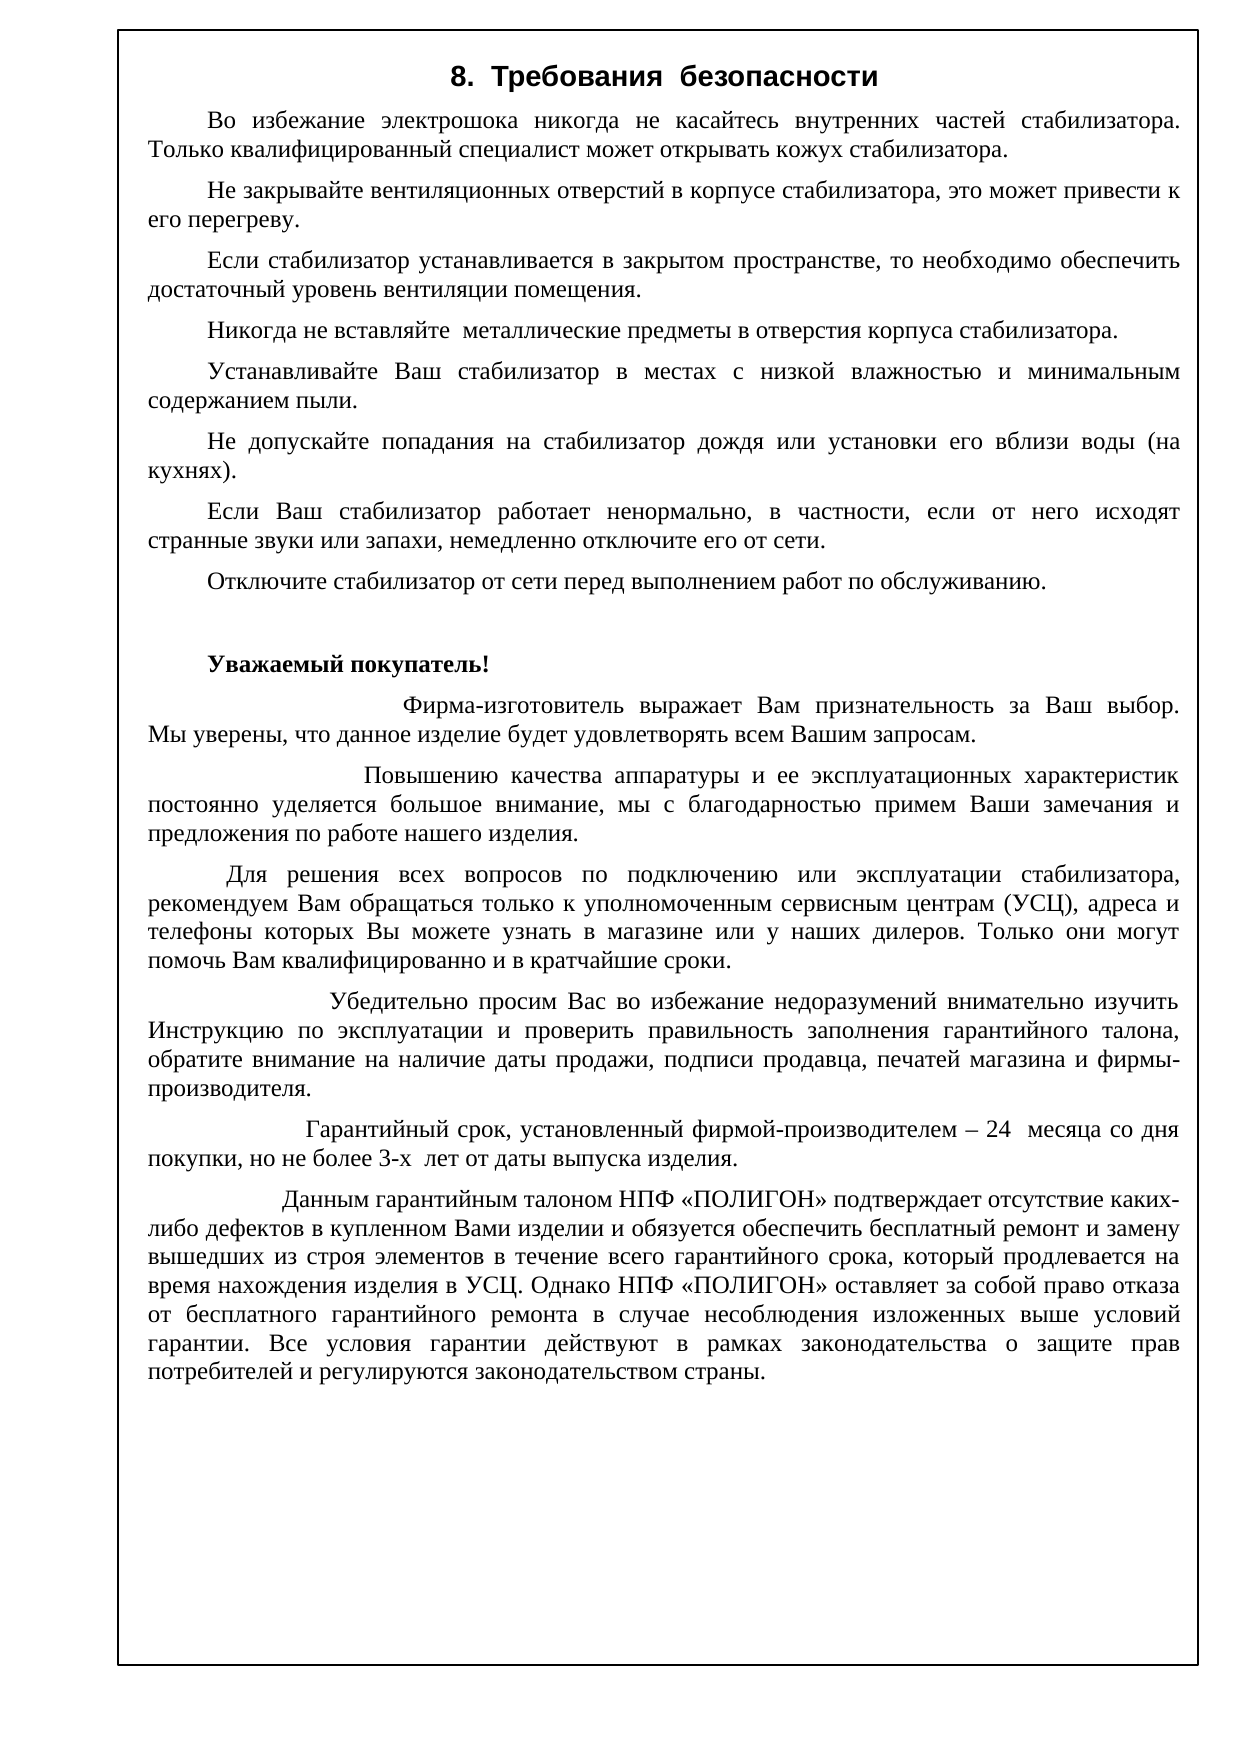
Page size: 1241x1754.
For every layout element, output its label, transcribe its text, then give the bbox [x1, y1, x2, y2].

text Фирма-изготовитель выражает Вам признательность за Ваш выбор. Мы уверены, что данное изделие будет удовлетворять всем Вашим запросам. [148, 690, 1181, 748]
text Во избежание электрошока никогда не касайтесь внутренних частей стабилизатора. Только квалифицированный специалист может открывать кожух стабилизатора. [148, 105, 1181, 163]
text Убедительно просим Вас во избежание недоразумений внимательно изучить Инструкцию по эксплуатации и проверить правильность заполнения гарантийного талона, обратите внимание на наличие даты продажи, подписи продавца, печатей магазина и фирмы-производителя. [148, 986, 1181, 1101]
subtitle Требования безопасности [148, 59, 1181, 93]
text Повышению качества аппаратуры и ее эксплуатационных характеристик постоянно уделяется большое внимание, мы с благодарностью примем Ваши замечания и предложения по работе нашего изделия. [148, 760, 1181, 846]
text Не допускайте попадания на стабилизатор дождя или установки его вблизи воды (на кухнях). [148, 426, 1181, 484]
text Если Ваш стабилизатор работает ненормально, в частности, если от него исходят странные звуки или запахи, немедленно отключите его от сети. [148, 496, 1181, 554]
text Никогда не вставляйте металлические предметы в отверстия корпуса стабилизатора. [148, 315, 1181, 344]
text Если стабилизатор устанавливается в закрытом пространстве, то необходимо обеспечить достаточный уровень вентиляции помещения. [148, 245, 1181, 303]
text Данным гарантийным талоном НПФ «ПОЛИГОН» подтверждает отсутствие каких-либо дефектов в купленном Вами изделии и обязуется обеспечить бесплатный ремонт и замену вышедших из строя элементов в течение всего гарантийного срока, который продлевается на время нахождения изделия в УСЦ. Однако НПФ «ПОЛИГОН» оставляет за собой право отказа от бесплатного гарантийного ремонта в случае несоблюдения изложенных выше условий гарантии. Все условия гарантии действуют в рамках законодательства о защите прав потребителей и регулируются законодательством страны. [148, 1184, 1181, 1385]
text Устанавливайте Ваш стабилизатор в местах с низкой влажностью и минимальным содержанием пыли. [148, 356, 1181, 414]
text Отключите стабилизатор от сети перед выполнением работ по обслуживанию. [148, 566, 1181, 595]
text Не закрывайте вентиляционных отверстий в корпусе стабилизатора, это может привести к его перегреву. [148, 175, 1181, 233]
text Для решения всех вопросов по подключению или эксплуатации стабилизатора, рекомендуем Вам обращаться только к уполномоченным сервисным центрам (УСЦ), адреса и телефоны которых Вы можете узнать в магазине или у наших дилеров. Только они могут помочь Вам квалифицированно и в кратчайшие сроки. [148, 859, 1181, 974]
text Уважаемый покупатель! [148, 649, 1181, 678]
text Гарантийный срок, установленный фирмой-производителем – 24 месяца со дня покупки, но не более 3-х лет от даты выпуска изделия. [148, 1114, 1181, 1171]
